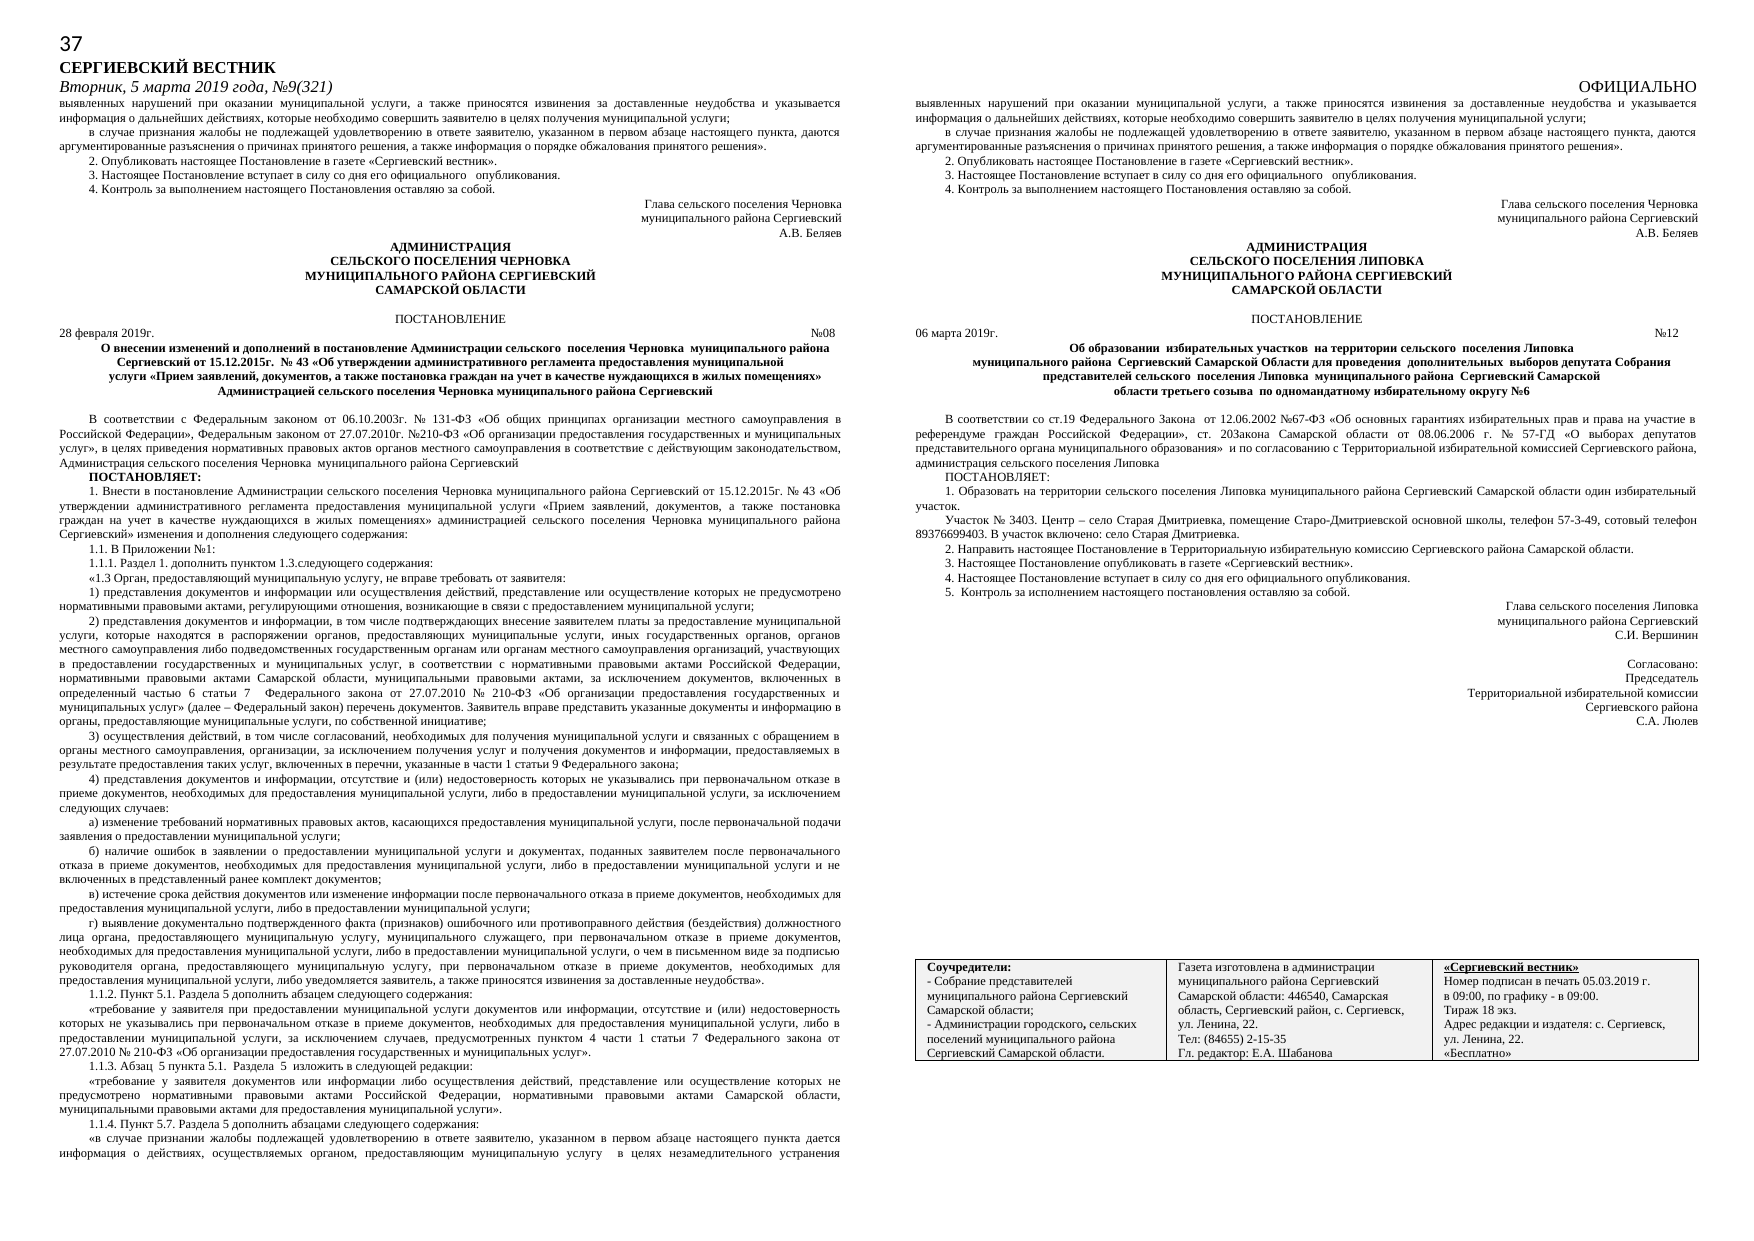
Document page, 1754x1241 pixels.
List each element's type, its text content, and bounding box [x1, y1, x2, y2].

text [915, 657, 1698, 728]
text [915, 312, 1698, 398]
text муниципального района Сергиевский [59, 211, 842, 225]
text «требование у заявителя при предоставлении муниципальной услуги документов или информации, отсутствие и (или) недостоверность которых не указывались при первоначальном отказе в приеме документов, необходимых для предоставления муниципальной услуги, либо в предоставлении муниципальной услуги, за исключением случаев, предусмотренных пунктом 4 части 1 статьи 7 Федерального закона от 27.07.2010 № 210-ФЗ «Об организации предоставления государственных и муниципальных услуг». [59, 1002, 842, 1059]
text в) истечение срока действия документов или изменение информации после первоначального отказа в приеме документов, необходимых для предоставления муниципальной услуги, либо в предоставлении муниципальной услуги; [59, 887, 842, 915]
text 2) представления документов и информации, в том числе подтверждающих внесение заявителем платы за предоставление муниципальной услуги, которые находятся в распоряжении органов, предоставляющих муниципальные услуги, иных государственных органов, органов местного самоуправления либо подведомственных государственным органам или органам местного самоуправления организаций, участвующих в предоставлении государственных и муниципальных услуг, в соответствии с нормативными правовыми актами Российской Федерации, нормативными правовыми актами Самарской области, муниципальными правовыми актами, за исключением документов, включенных в определенный частью 6 статьи 7 Федерального закона от 27.07.2010 № 210-ФЗ «Об организации предоставления государственных и муниципальных услуг» (далее – Федеральный закон) перечень документов. Заявитель вправе представить указанные документы и информацию в органы, предоставляющие муниципальные услуги, по собственной инициативе; [59, 613, 842, 728]
text 1) представления документов и информации или осуществления действий, представление или осуществление которых не предусмотрено нормативными правовыми актами, регулирующими отношения, возникающие в связи с предоставлением муниципальной услуги; [59, 585, 842, 613]
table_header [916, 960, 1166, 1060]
text 3) осуществления действий, в том числе согласований, необходимых для получения муниципальной услуги и связанных с обращением в органы местного самоуправления, организации, за исключением получения услуг и получения документов и информации, предоставляемых в результате предоставления таких услуг, включенных в перечни, указанные в части 1 статьи 9 Федерального закона; [59, 728, 842, 772]
text 3. Настоящее Постановление вступает в силу со дня его официального опубликования. [59, 168, 842, 182]
text 1.1.3. Абзац 5 пункта 5.1. Раздела 5 изложить в следующей редакции: [59, 1059, 842, 1073]
text А.В. Беляев [59, 225, 842, 240]
text 4) представления документов и информации, отсутствие и (или) недостоверность которых не указывались при первоначальном отказе в приеме документов, необходимых для предоставления муниципальной услуги, либо в предоставлении муниципальной услуги, за исключением следующих случаев: [59, 772, 842, 815]
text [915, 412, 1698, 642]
text ПОСТАНОВЛЯЕТ: [59, 470, 842, 484]
text 1. Внести в постановление Администрации сельского поселения Черновка муниципального района Сергиевский от 15.12.2015г. № 43 «Об утверждении административного регламента предоставления муниципальной услуги «Прием заявлений, документов, а также постановка граждан на учет в качестве нуждающихся в жилых помещениях» администрацией сельского поселения Черновка муниципального района Сергиевский» изменения и дополнения следующего содержания: [59, 484, 842, 542]
text 2. Опубликовать настоящее Постановление в газете «Сергиевский вестник». [59, 153, 842, 168]
text 1.1.4. Пункт 5.7. Раздела 5 дополнить абзацами следующего содержания: [59, 1117, 842, 1131]
text б) наличие ошибок в заявлении о предоставлении муниципальной услуги и документах, поданных заявителем после первоначального отказа в приеме документов, необходимых для предоставления муниципальной услуги, либо в предоставлении муниципальной услуги и не включенных в представленный ранее комплект документов; [59, 843, 842, 887]
text «1.3 Орган, предоставляющий муниципальную услугу, не вправе требовать от заявителя: [59, 570, 842, 585]
text в случае признания жалобы не подлежащей удовлетворению в ответе заявителю, указанном в первом абзаце настоящего пункта, даются аргументированные разъяснения о причинах принятого решения, а также информация о порядке обжалования принятого решения». [59, 125, 842, 153]
text В соответствии с Федеральным законом от 06.10.2003г. № 131-ФЗ «Об общих принципах организации местного самоуправления в Российской Федерации», Федеральным законом от 27.07.2010г. №210-ФЗ «Об организации предоставления государственных и муниципальных услуг», в целях приведения нормативных правовых актов органов местного самоуправления в соответствие с действующим законодательством, Администрация сельского поселения Черновка муниципального района Сергиевский [59, 412, 842, 470]
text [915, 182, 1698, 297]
text СЕЛЬСКОГО ПОСЕЛЕНИЯ ЧЕРНОВКА [59, 254, 842, 268]
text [59, 96, 842, 125]
text г) выявление документально подтвержденного факта (признаков) ошибочного или противоправного действия (бездействия) должностного лица органа, предоставляющего муниципальную услугу, муниципального служащего, при первоначальном отказе в приеме документов, необходимых для предоставления муниципальной услуги, либо в предоставлении муниципальной услуги, о чем в письменном виде за подписью руководителя органа, предоставляющего муниципальную услугу, при первоначальном отказе в приеме документов, необходимых для предоставления муниципальной услуги, либо уведомляется заявитель, а также приносятся извинения за доставленные неудобства». [59, 915, 842, 987]
text 1.1.1. Раздел 1. дополнить пунктом 1.3.следующего содержания: [59, 556, 842, 570]
text САМАРСКОЙ ОБЛАСТИ [59, 283, 842, 297]
text «требование у заявителя документов или информации либо осуществления действий, представление или осуществление которых не предусмотрено нормативными правовыми актами Российской Федерации, нормативными правовыми актами Самарской области, муниципальными правовыми актами для предоставления муниципальной услуги». [59, 1073, 842, 1117]
text в случае признания жалобы не подлежащей удовлетворению в ответе заявителю, указанном в первом абзаце настоящего пункта, даются аргументированные разъяснения о причинах принятого решения, а также информация о порядке обжалования принятого решения». [915, 125, 1698, 153]
text Глава сельского поселения Черновка [59, 197, 842, 211]
text АДМИНИСТРАЦИЯ [59, 240, 842, 254]
text 4. Контроль за выполнением настоящего Постановления оставляю за собой. [59, 182, 842, 197]
text а) изменение требований нормативных правовых актов, касающихся предоставления муниципальной услуги, после первоначальной подачи заявления о предоставлении муниципальной услуги; [59, 815, 842, 843]
text МУНИЦИПАЛЬНОГО РАЙОНА СЕРГИЕВСКИЙ [59, 268, 842, 283]
text 2. Опубликовать настоящее Постановление в газете «Сергиевский вестник». [915, 153, 1698, 168]
text 28 февраля 2019г. №08 [59, 326, 842, 340]
text Администрацией сельского поселения Черновка муниципального района Сергиевский [59, 383, 842, 398]
text 1.1.2. Пункт 5.1. Раздела 5 дополнить абзацем следующего содержания: [59, 987, 842, 1002]
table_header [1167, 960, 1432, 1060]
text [915, 96, 1698, 125]
text О внесении изменений и дополнений в постановление Администрации сельского поселения Черновка муниципального района Сергиевский от 15.12.2015г. № 43 «Об утверждении административного регламента предоставления муниципальной [59, 340, 842, 369]
text 1.1. В Приложении №1: [59, 542, 842, 556]
text услуги «Прием заявлений, документов, а также постановка граждан на учет в качестве нуждающихся в жилых помещениях» [59, 369, 842, 383]
text 3. Настоящее Постановление вступает в силу со дня его официального опубликования. [915, 168, 1698, 182]
text ПОСТАНОВЛЕНИЕ [59, 312, 842, 326]
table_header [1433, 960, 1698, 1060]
